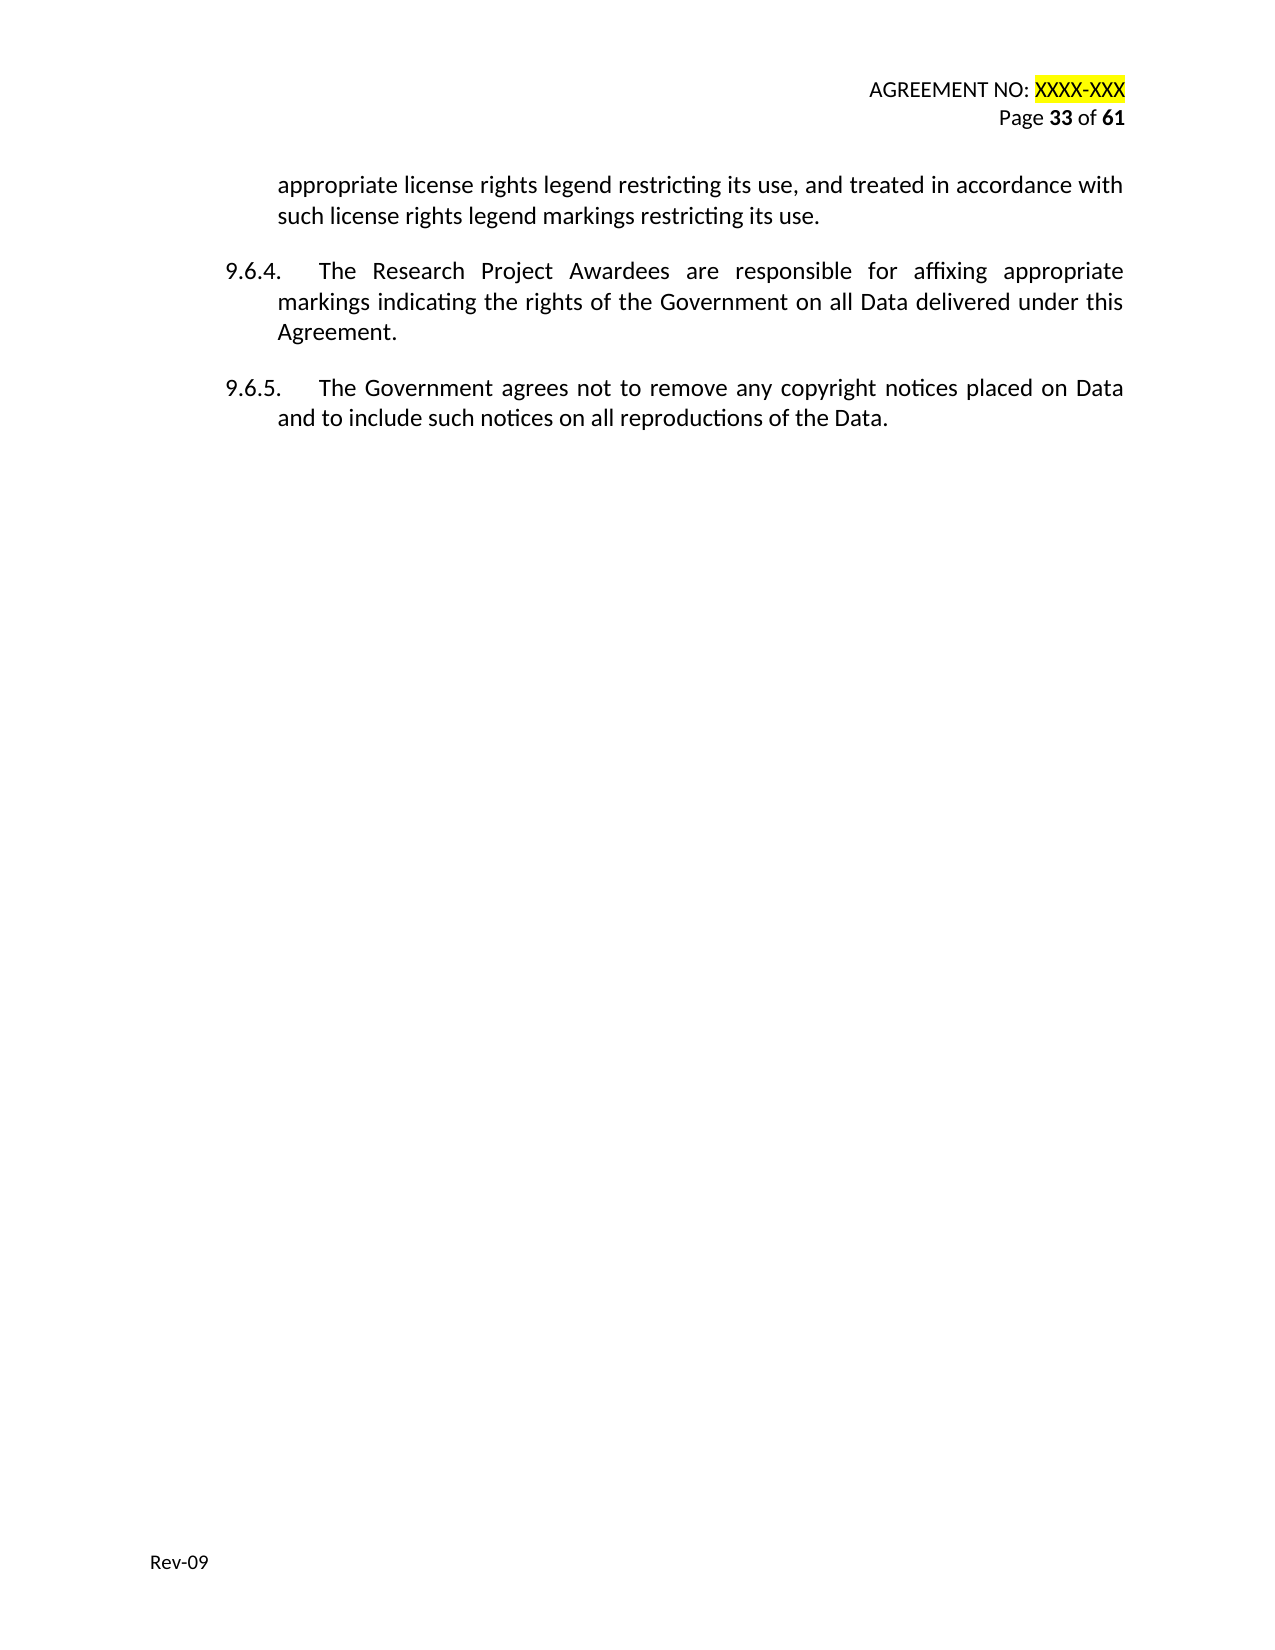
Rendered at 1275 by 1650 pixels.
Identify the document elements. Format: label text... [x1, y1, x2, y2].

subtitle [225, 169, 1125, 230]
subtitle The Government agrees not to remove any copyright notices placed on Data and to include such notices on all reproductions of the Data. [225, 372, 1125, 433]
subtitle The Research Project Awardees are responsible for affixing appropriate markings indicating the rights of the Government on all Data delivered under this Agreement. [225, 255, 1125, 347]
